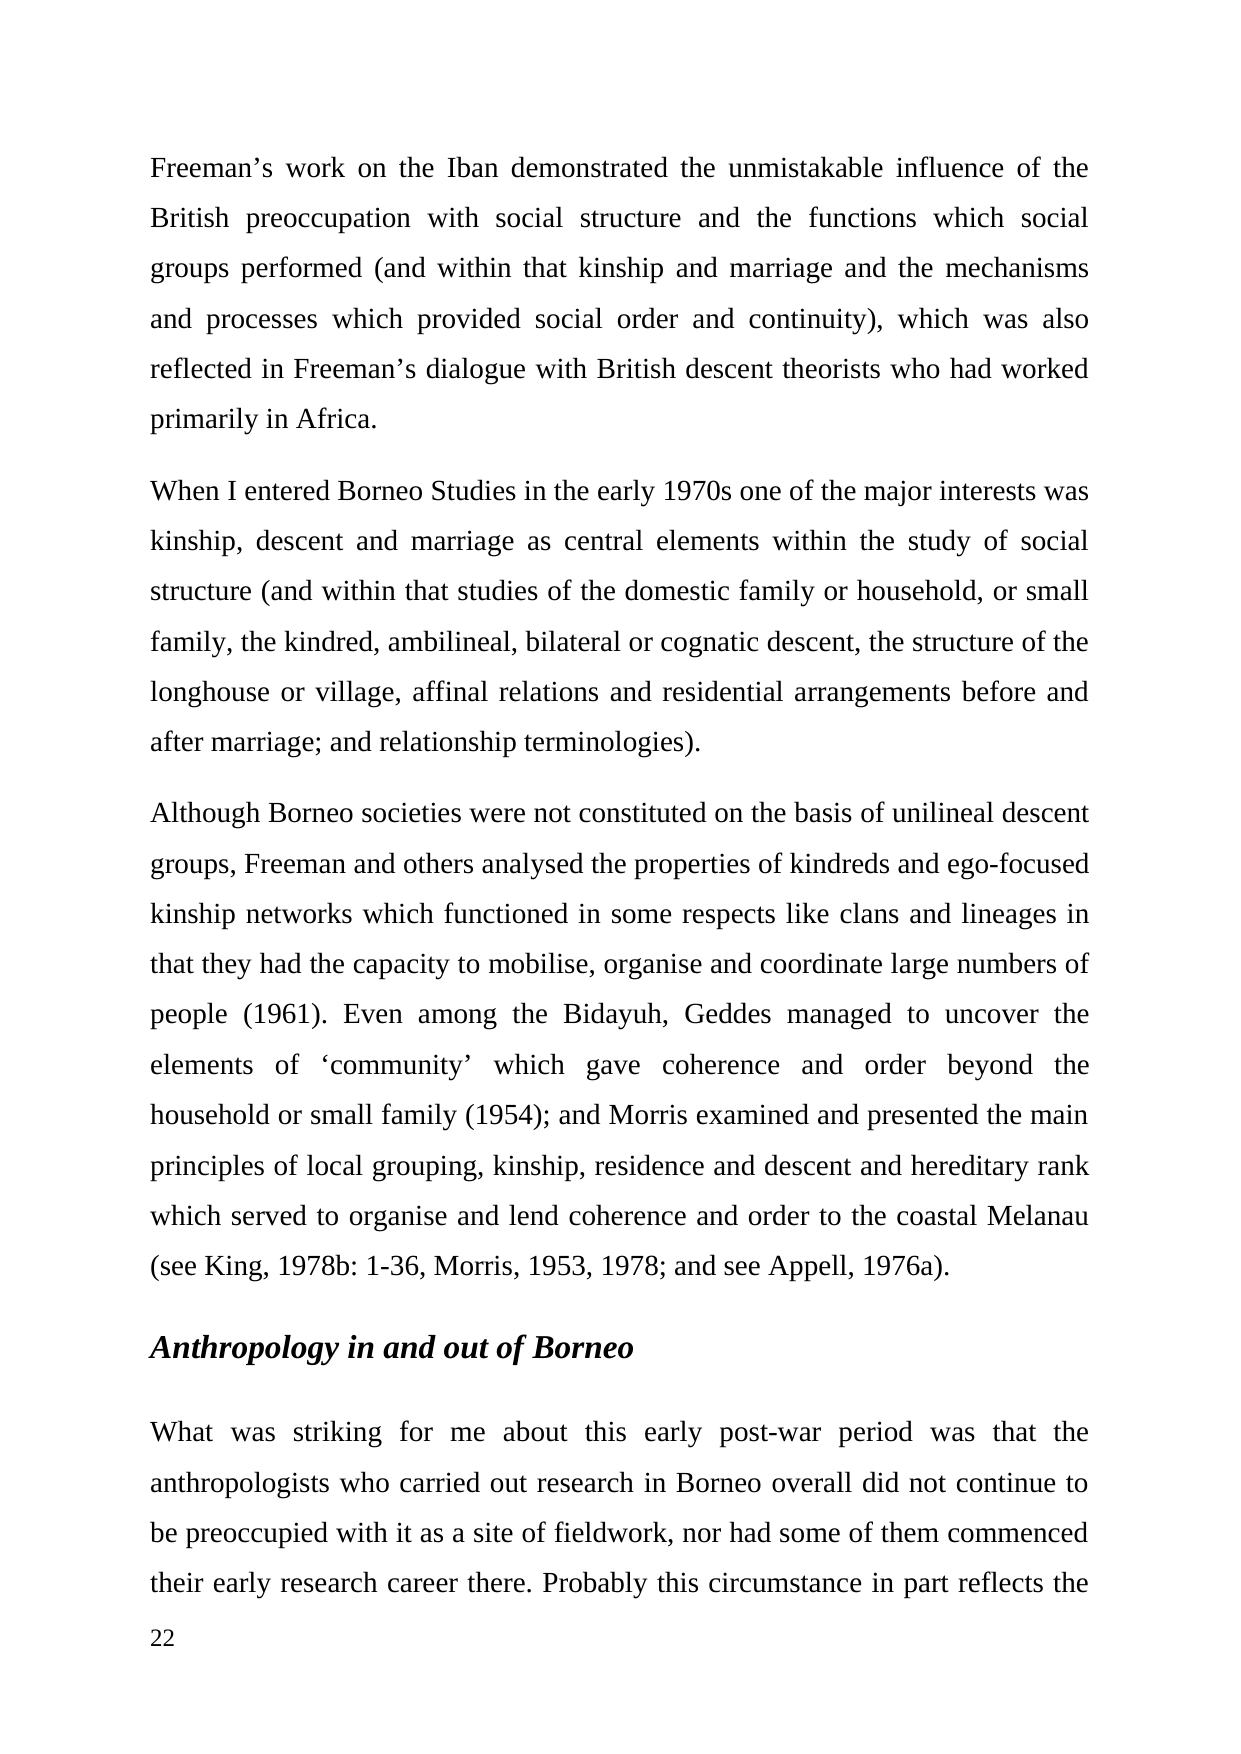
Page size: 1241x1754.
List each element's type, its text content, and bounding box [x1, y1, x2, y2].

text Although Borneo societies were not constituted on the basis of unilineal descent groups, Freeman and others analysed the properties of kindreds and ego-focused kinship networks which functioned in some respects like clans and lineages in that they had the capacity to mobilise, organise and coordinate large numbers of people (1961). Even among the Bidayuh, Geddes managed to uncover the elements of ‘community’ which gave coherence and order beyond the household or small family (1954); and Morris examined and presented the main principles of local grouping, kinship, residence and descent and hereditary rank which served to organise and lend coherence and order to the coastal Melanau (see King, 1978b: 1-36, Morris, 1953, 1978; and see Appell, 1976a). [150, 795, 1090, 1282]
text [150, 150, 1090, 435]
text When I entered Borneo Studies in the early 1970s one of the major interests was kinship, descent and marriage as central elements within the study of social structure (and within that studies of the domestic family or household, or small family, the kindred, ambilineal, bilateral or cognatic descent, the structure of the longhouse or village, affinal relations and residential arrangements before and after marriage; and relationship terminologies). [150, 473, 1090, 758]
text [150, 1414, 1090, 1599]
text Anthropology in and out of Borneo [150, 1328, 1090, 1366]
